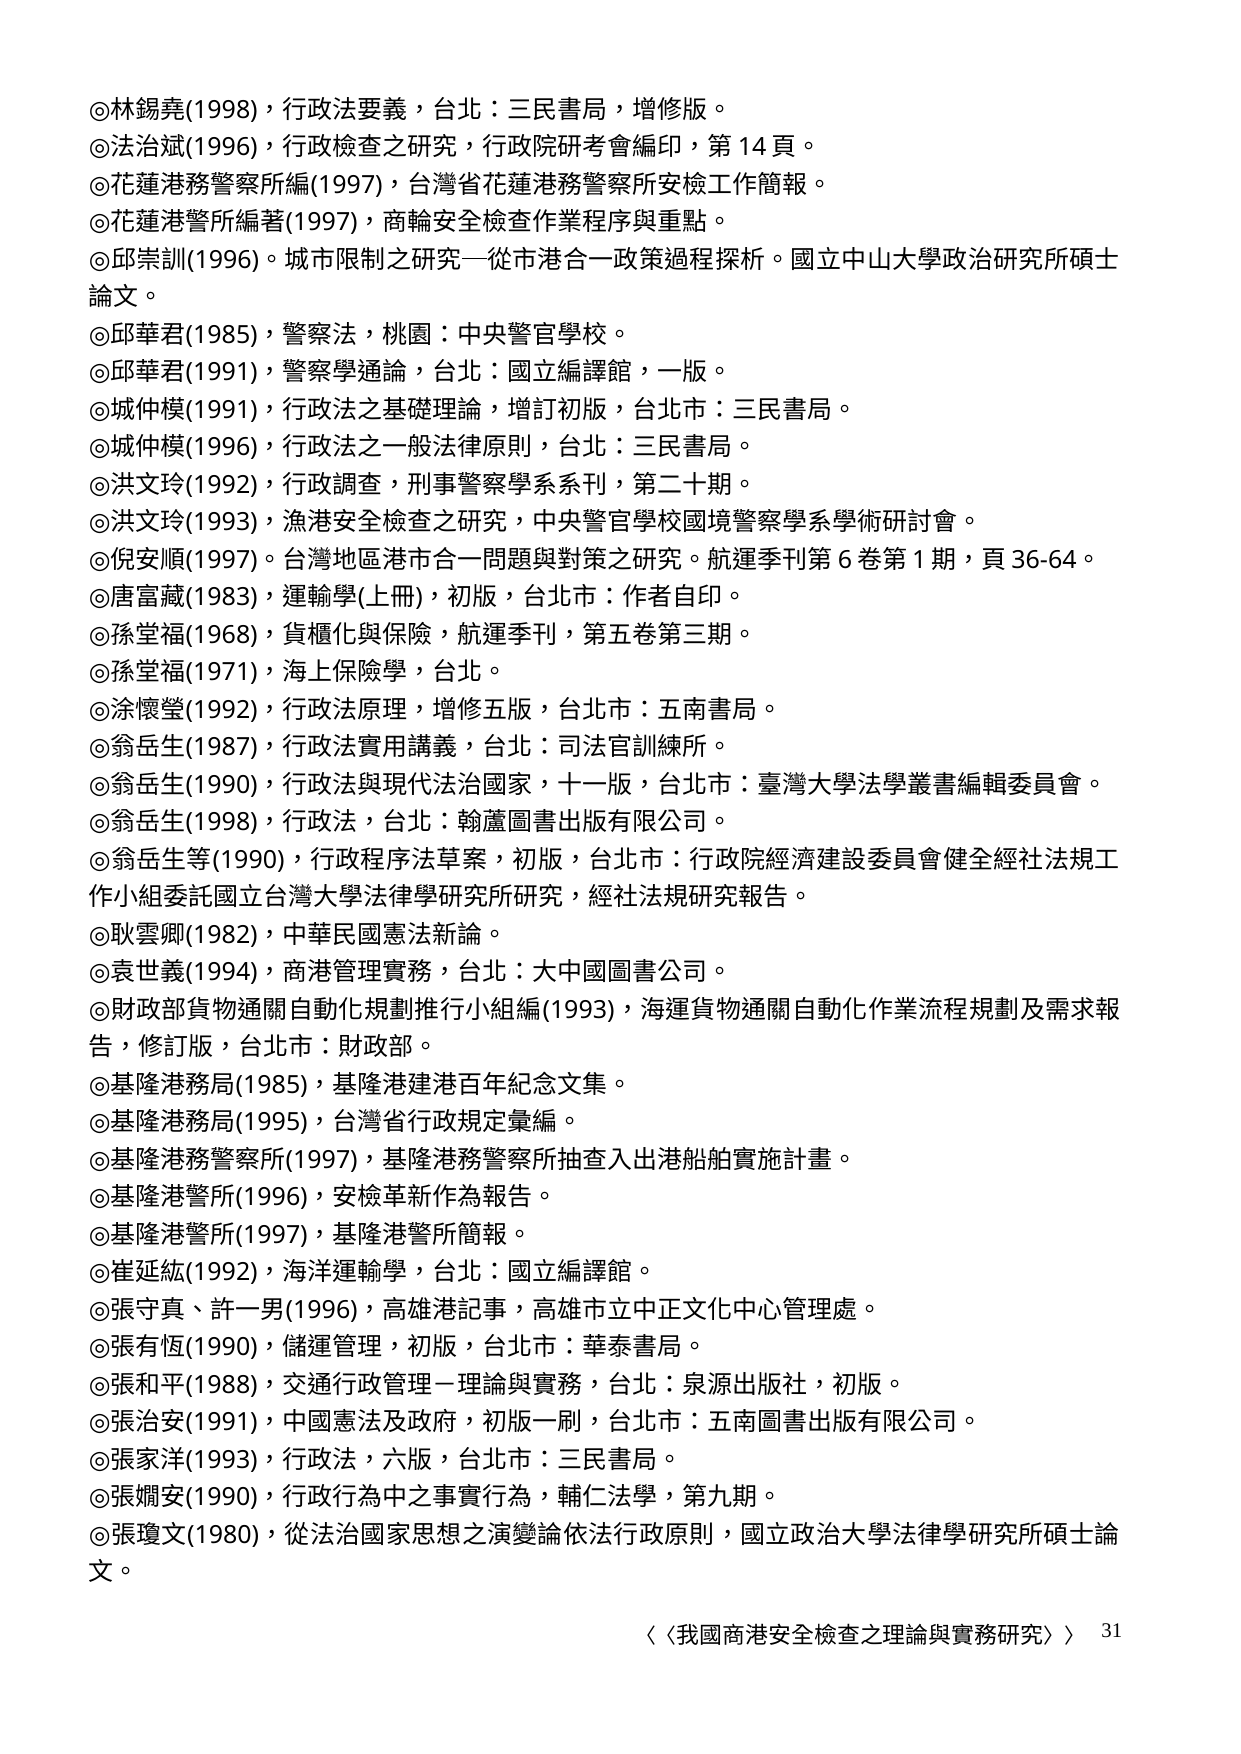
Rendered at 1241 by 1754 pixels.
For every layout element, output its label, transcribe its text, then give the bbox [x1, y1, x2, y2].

text ◎翁岳生等(1990)，行政程序法草案，初版，台北市：行政院經濟建設委員會健全經社法規工作小組委託國立台灣大學法律學研究所研究，經社法規研究報告。 [89, 839, 1122, 914]
text ◎張守真、許一男(1996)，高雄港記事，高雄市立中正文化中心管理處。 [89, 1289, 1122, 1326]
text ◎財政部貨物通關自動化規劃推行小組編(1993)，海運貨物通關自動化作業流程規劃及需求報告，修訂版，台北市：財政部。 [89, 989, 1122, 1064]
text ◎邱華君(1985)，警察法，桃園：中央警官學校。 [89, 314, 1122, 351]
text ◎張有恆(1990)，儲運管理，初版，台北市：華泰書局。 [89, 1326, 1122, 1364]
text ◎基隆港務警察所(1997)，基隆港務警察所抽查入出港船舶實施計畫。 [89, 1139, 1122, 1176]
text ◎張家洋(1993)，行政法，六版，台北市：三民書局。 [89, 1439, 1122, 1476]
text ◎洪文玲(1992)，行政調查，刑事警察學系系刊，第二十期。 [89, 464, 1122, 501]
text ◎邱崇訓(1996)。城市限制之研究─從市港合一政策過程探析。國立中山大學政治研究所碩士論文。 [89, 239, 1122, 314]
text ◎張嫺安(1990)，行政行為中之事實行為，輔仁法學，第九期。 [89, 1476, 1122, 1514]
text ◎基隆港務局(1995)，台灣省行政規定彙編。 [89, 1101, 1122, 1139]
text ◎基隆港警所(1996)，安檢革新作為報告。 [89, 1176, 1122, 1214]
text ◎孫堂福(1971)，海上保險學，台北。 [89, 651, 1122, 689]
text ◎林錫堯(1998)，行政法要義，台北：三民書局，增修版。 [89, 89, 1122, 126]
text ◎耿雲卿(1982)，中華民國憲法新論。 [89, 914, 1122, 951]
text ◎基隆港警所(1997)，基隆港警所簡報。 [89, 1214, 1122, 1251]
text ◎崔延紘(1992)，海洋運輸學，台北：國立編譯館。 [89, 1251, 1122, 1289]
text ◎城仲模(1991)，行政法之基礎理論，增訂初版，台北市：三民書局。 [89, 389, 1122, 426]
text ◎倪安順(1997)。台灣地區港市合一問題與對策之研究。航運季刊第6卷第1期，頁36-64。 [89, 539, 1122, 576]
text ◎法治斌(1996)，行政檢查之研究，行政院研考會編印，第14頁。 [89, 126, 1122, 164]
text ◎翁岳生(1987)，行政法實用講義，台北：司法官訓練所。 [89, 726, 1122, 764]
text ◎孫堂福(1968)，貨櫃化與保險，航運季刊，第五卷第三期。 [89, 614, 1122, 651]
text ◎張瓊文(1980)，從法治國家思想之演變論依法行政原則，國立政治大學法律學研究所碩士論文。 [89, 1514, 1122, 1589]
text ◎翁岳生(1998)，行政法，台北：翰蘆圖書出版有限公司。 [89, 801, 1122, 839]
text ◎張治安(1991)，中國憲法及政府，初版一刷，台北市：五南圖書出版有限公司。 [89, 1401, 1122, 1439]
text ◎城仲模(1996)，行政法之一般法律原則，台北：三民書局。 [89, 426, 1122, 464]
text ◎花蓮港務警察所編(1997)，台灣省花蓮港務警察所安檢工作簡報。 [89, 164, 1122, 201]
text ◎翁岳生(1990)，行政法與現代法治國家，十一版，台北市：臺灣大學法學叢書編輯委員會。 [89, 764, 1122, 801]
text ◎張和平(1988)，交通行政管理－理論與實務，台北：泉源出版社，初版。 [89, 1364, 1122, 1401]
text ◎涂懷瑩(1992)，行政法原理，增修五版，台北市：五南書局。 [89, 689, 1122, 726]
text ◎邱華君(1991)，警察學通論，台北：國立編譯館，一版。 [89, 351, 1122, 389]
text ◎花蓮港警所編著(1997)，商輪安全檢查作業程序與重點。 [89, 201, 1122, 239]
text ◎袁世義(1994)，商港管理實務，台北：大中國圖書公司。 [89, 951, 1122, 989]
text ◎基隆港務局(1985)，基隆港建港百年紀念文集。 [89, 1064, 1122, 1101]
text ◎洪文玲(1993)，漁港安全檢查之研究，中央警官學校國境警察學系學術研討會。 [89, 501, 1122, 539]
text ◎唐富藏(1983)，運輸學(上冊)，初版，台北市：作者自印。 [89, 576, 1122, 614]
